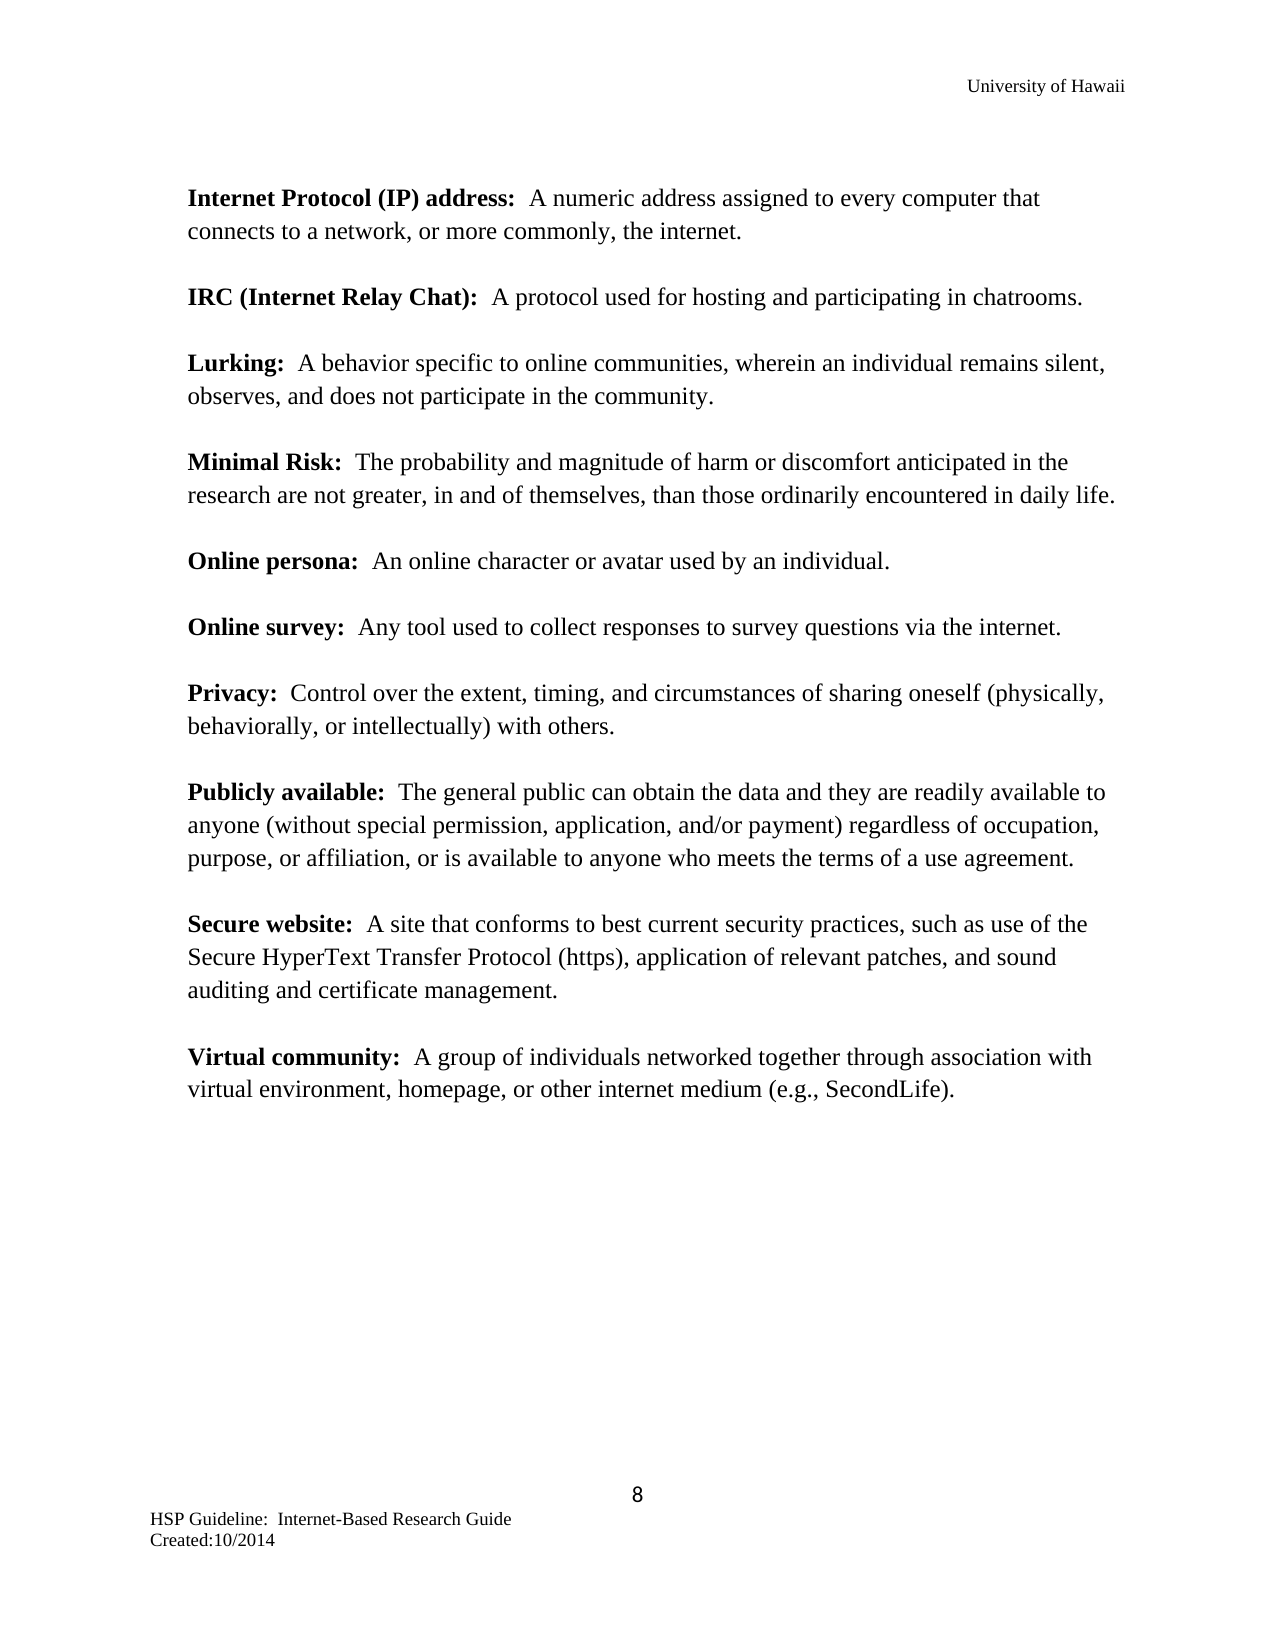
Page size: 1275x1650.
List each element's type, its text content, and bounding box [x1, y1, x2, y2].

list IRC (Internet Relay Chat): A protocol used for hosting and participating in chatrooms. [187, 282, 1125, 311]
list Online persona: An online character or avatar used by an individual. [187, 546, 1125, 575]
list Lurking: A behavior specific to online communities, wherein an individual remains silent, observes, and does not participate in the community. [187, 348, 1125, 410]
list Publicly available: The general public can obtain the data and they are readily available to anyone (without special permission, application, and/or payment) regardless of occupation, purpose, or affiliation, or is available to anyone who meets the terms of a use agreement. [187, 777, 1125, 872]
list Online survey: Any tool used to collect responses to survey questions via the internet. [187, 612, 1125, 641]
list Minimal Risk: The probability and magnitude of harm or discomfort anticipated in the research are not greater, in and of themselves, than those ordinarily encountered in daily life. [187, 447, 1125, 509]
list Virtual community: A group of individuals networked together through association with virtual environment, homepage, or other internet medium (e.g., SecondLife). [187, 1042, 1125, 1103]
list Internet Protocol (IP) address: A numeric address assigned to every computer that connects to a network, or more commonly, the internet. [187, 183, 1125, 245]
list Privacy: Control over the extent, timing, and circumstances of sharing oneself (physically, behaviorally, or intellectually) with others. [187, 678, 1125, 740]
list Secure website: A site that conforms to best current security practices, such as use of the Secure HyperText Transfer Protocol (https), application of relevant patches, and sound auditing and certificate management. [187, 909, 1125, 1004]
